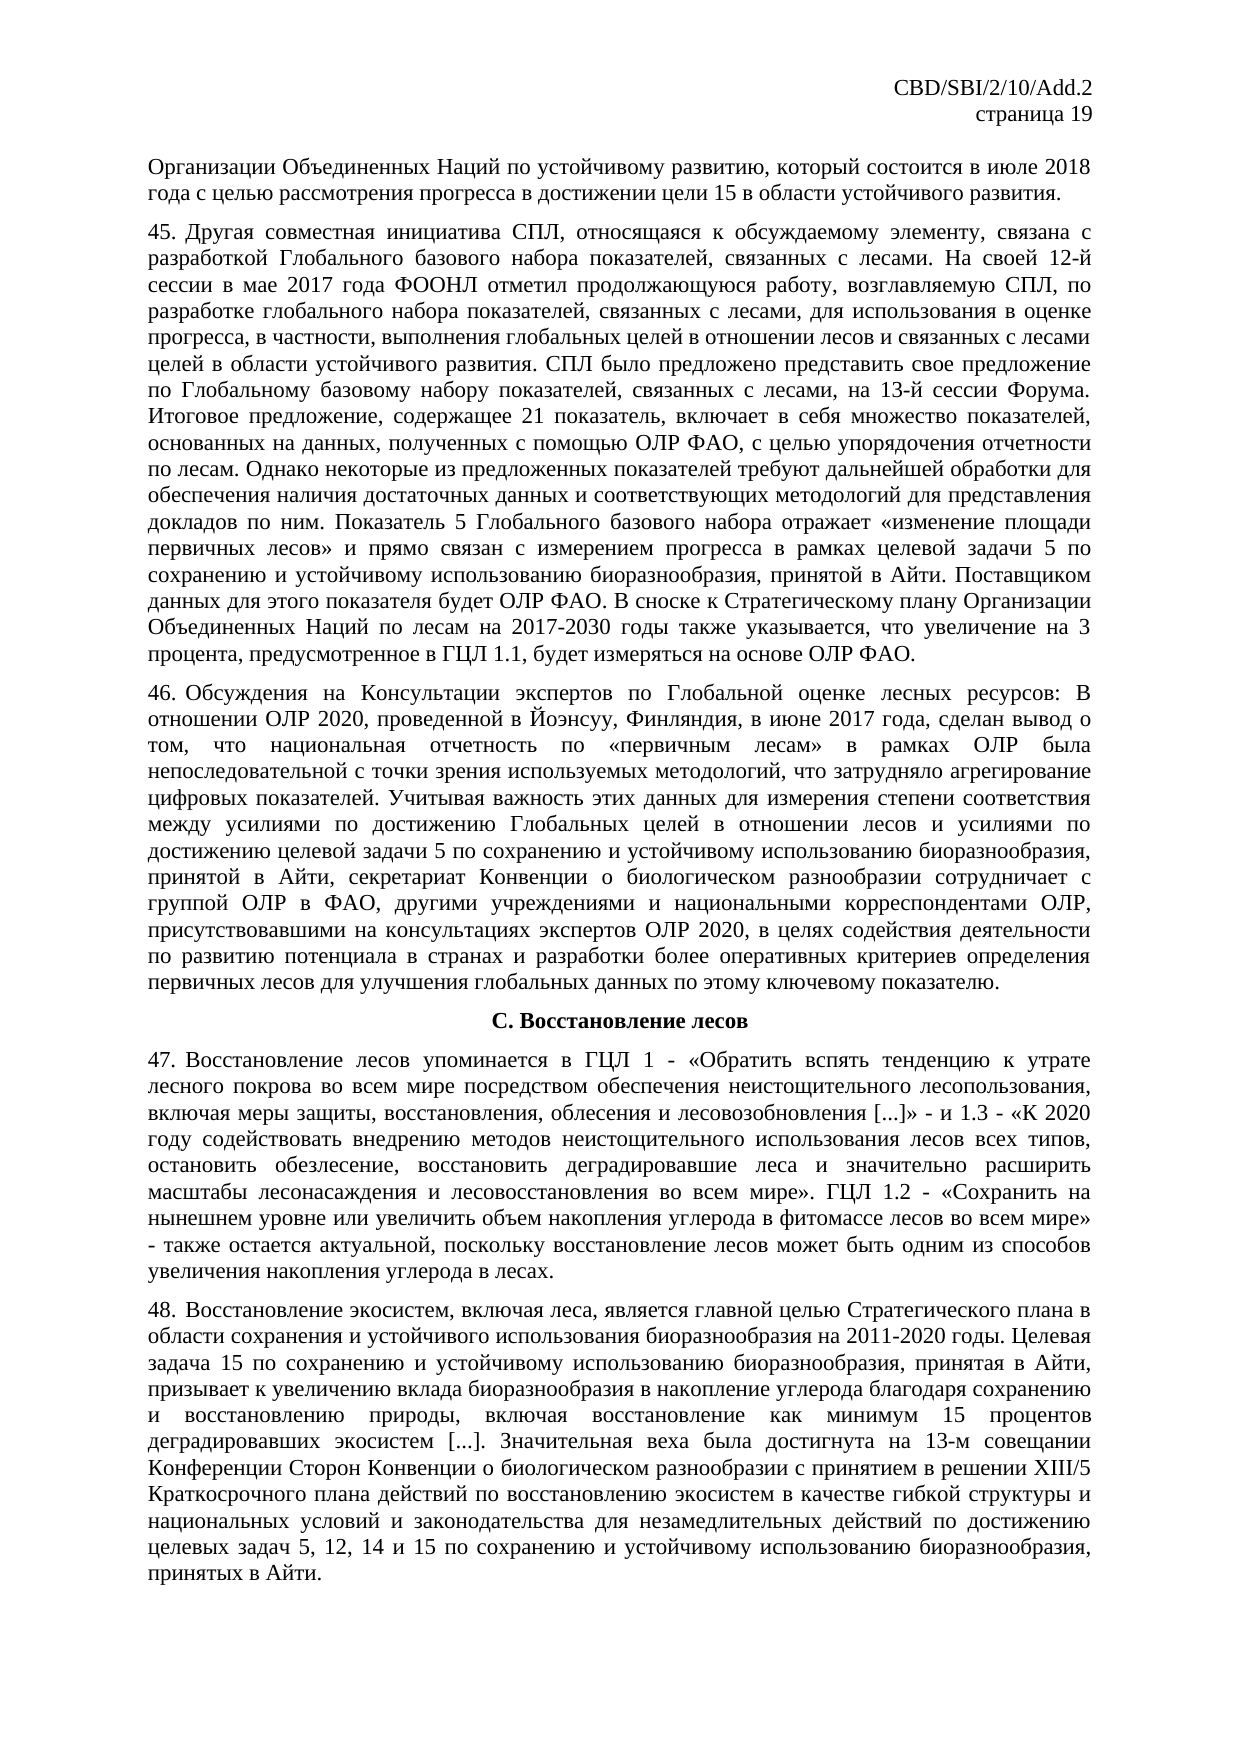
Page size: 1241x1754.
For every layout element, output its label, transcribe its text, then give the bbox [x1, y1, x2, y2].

text Восстановление лесов упоминается в ГЦЛ 1 - «Обратить вспять тенденцию к утрате лесного покрова во всем мире посредством обеспечения неистощительного лесопользования, включая меры защиты, восстановления, облесения и лесовозобновления [...]» - и 1.3 - «К 2020 году содействовать внедрению методов неистощительного использования лесов всех типов, остановить обезлесение, восстановить деградировавшие леса и значительно расширить масштабы лесонасаждения и лесовосстановления во всем мире». ГЦЛ 1.2 - «Сохранить на нынешнем уровне или увеличить объем накопления углерода в фитомассе лесов во всем мире» - также остается актуальной, поскольку восстановление лесов может быть одним из способов увеличения накопления углерода в лесах. [148, 1046, 1093, 1283]
text Обсуждения на Консультации экспертов по Глобальной оценке лесных ресурсов: В отношении ОЛР 2020, проведенной в Йоэнсуу, Финляндия, в июне 2017 года, сделан вывод о том, что национальная отчетность по «первичным лесам» в рамках ОЛР была непоследовательной с точки зрения используемых методологий, что затрудняло агрегирование цифровых показателей. Учитывая важность этих данных для измерения степени соответствия между усилиями по достижению Глобальных целей в отношении лесов и усилиями по достижению целевой задачи 5 по сохранению и устойчивому использованию биоразнообразия, принятой в Айти, секретариат Конвенции о биологическом разнообразии сотрудничает с группой ОЛР в ФАО, другими учреждениями и национальными корреспондентами ОЛР, присутствовавшими на консультациях экспертов ОЛР 2020, в целях содействия деятельности по развитию потенциала в странах и разработки более оперативных критериев определения первичных лесов для улучшения глобальных данных по этому ключевому показателю. [148, 678, 1093, 995]
text Восстановление экосистем, включая леса, является главной целью Стратегического плана в области сохранения и устойчивого использования биоразнообразия на 2011-2020 годы. Целевая задача 15 по сохранению и устойчивому использованию биоразнообразия, принятая в Айти, призывает к увеличению вклада биоразнообразия в накопление углерода благодаря сохранению и восстановлению природы, включая восстановление как минимум 15 процентов деградировавших экосистем [...]. Значительная веха была достигнута на 13-м совещании Конференции Сторон Конвенции о биологическом разнообразии с принятием в решении XIII/5 Краткосрочного плана действий по восстановлению экосистем в качестве гибкой структуры и национальных условий и законодательства для незамедлительных действий по достижению целевых задач 5, 12, 14 и 15 по сохранению и устойчивому использованию биоразнообразия, принятых в Айти. [148, 1296, 1093, 1586]
subtitle C. Восстановление лесов [148, 1007, 1093, 1034]
text Другая совместная инициатива СПЛ, относящаяся к обсуждаемому элементу, связана с разработкой Глобального базового набора показателей, связанных с лесами. На своей 12-й сессии в мае 2017 года ФООНЛ отметил продолжающуюся работу, возглавляемую СПЛ, по разработке глобального набора показателей, связанных с лесами, для использования в оценке прогресса, в частности, выполнения глобальных целей в отношении лесов и связанных с лесами целей в области устойчивого развития. СПЛ было предложено представить свое предложение по Глобальному базовому набору показателей, связанных с лесами, на 13-й сессии Форума. Итоговое предложение, содержащее 21 показатель, включает в себя множество показателей, основанных на данных, полученных с помощью ОЛР ФАО, с целью упорядочения отчетности по лесам. Однако некоторые из предложенных показателей требуют дальнейшей обработки для обеспечения наличия достаточных данных и соответствующих методологий для представления докладов по ним. Показатель 5 Глобального базового набора отражает «изменение площади первичных лесов» и прямо связан с измерением прогресса в рамках целевой задачи 5 по сохранению и устойчивому использованию биоразнообразия, принятой в Айти. Поставщиком данных для этого показателя будет ОЛР ФАО. В сноске к Стратегическому плану Организации Объединенных Наций по лесам на 2017-2030 годы также указывается, что увеличение на 3 процента, предусмотренное в ГЦЛ 1.1, будет измеряться на основе ОЛР ФАО. [148, 218, 1093, 666]
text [148, 153, 1093, 206]
